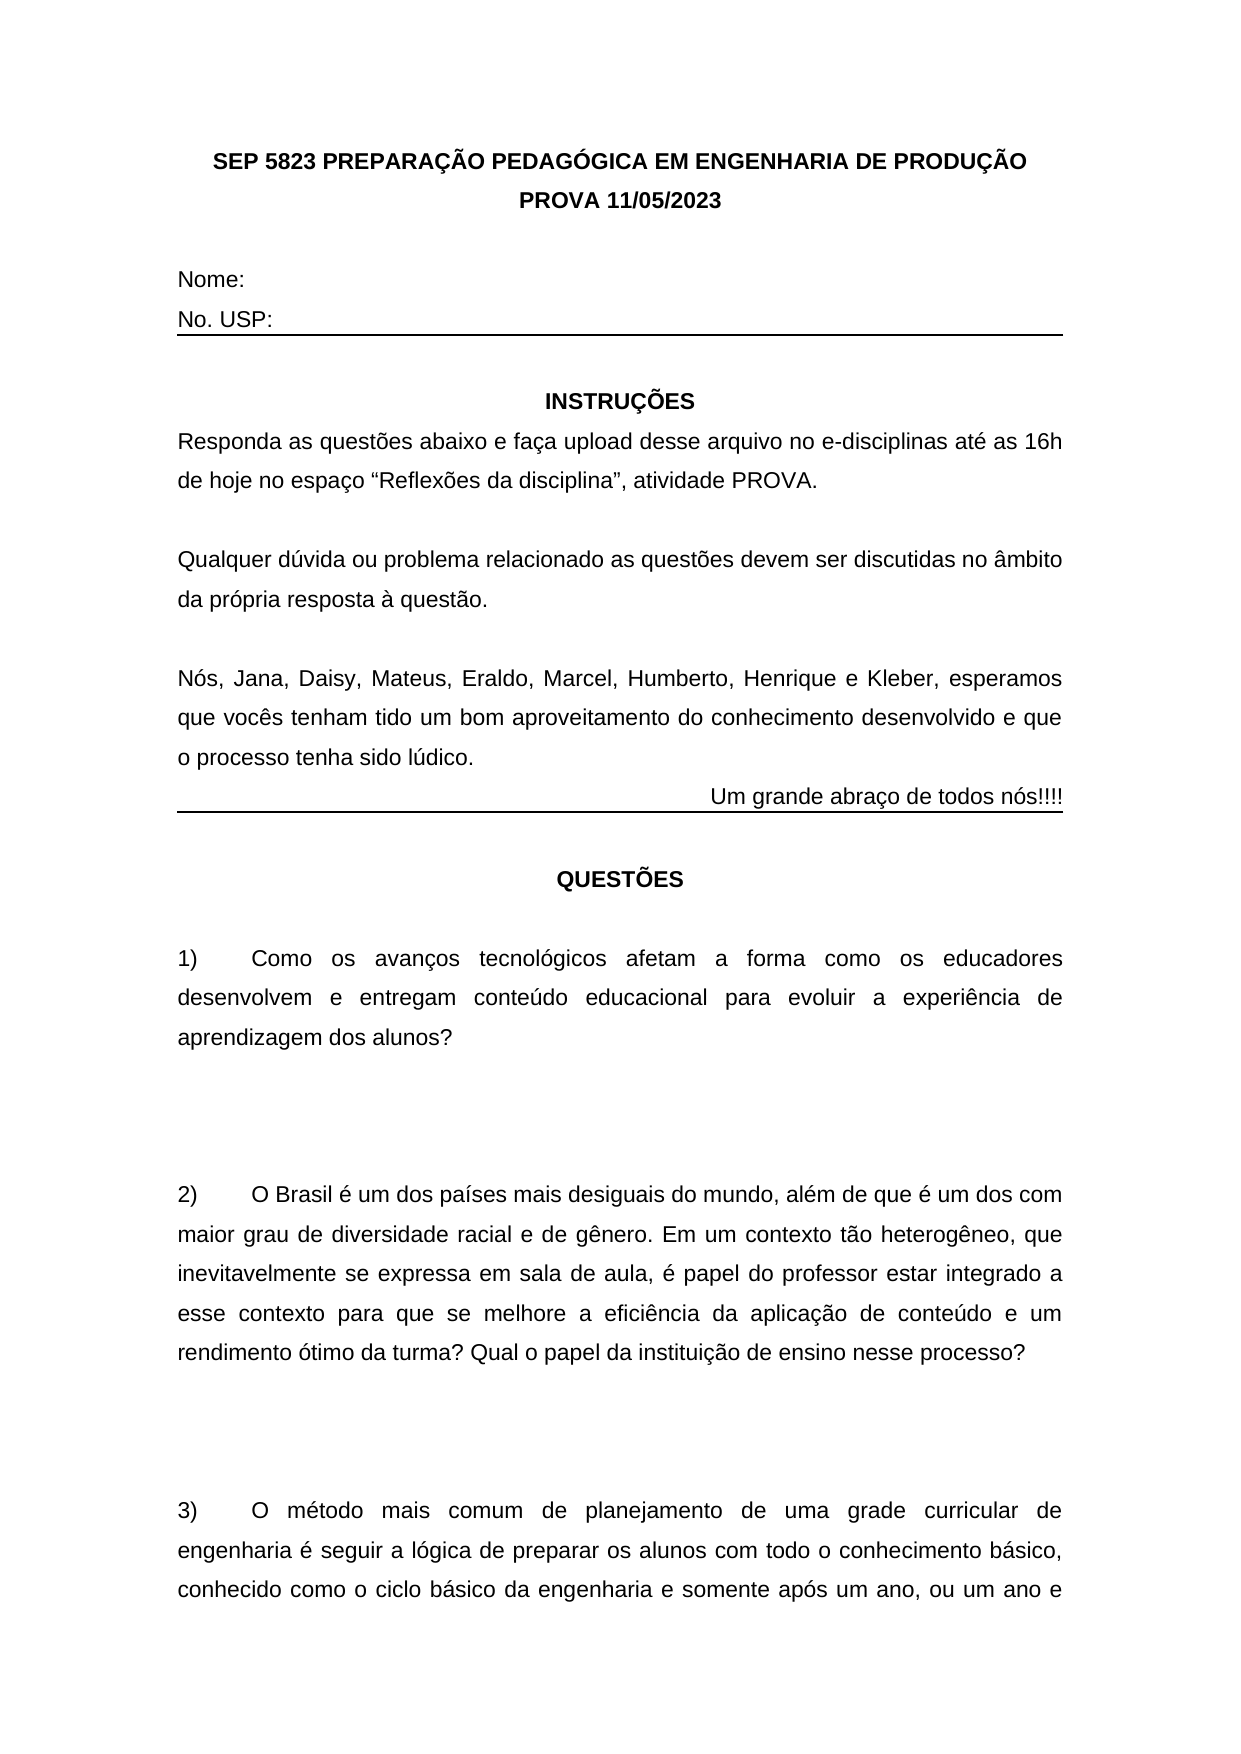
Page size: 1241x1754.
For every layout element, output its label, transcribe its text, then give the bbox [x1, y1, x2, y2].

text Nome: [177, 266, 1063, 292]
text QUESTÕES [177, 866, 1063, 892]
list Qualquer dúvida ou problema relacionado as questões devem ser discutidas no âmbito da própria resposta à questão. [177, 546, 1063, 612]
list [177, 1497, 1063, 1602]
list Um grande abraço de todos nós!!!! [177, 783, 1063, 811]
list INSTRUÇÕES [177, 388, 1063, 414]
text No. USP: [177, 306, 1063, 334]
list Responda as questões abaixo e faça upload desse arquivo no e-disciplinas até as 16h de hoje no espaço “Reflexões da disciplina”, atividade PROVA. [177, 428, 1063, 493]
list Como os avanços tecnológicos afetam a forma como os educadores desenvolvem e entregam conteúdo educacional para evoluir a experiência de aprendizagem dos alunos? [177, 944, 1063, 1050]
list O Brasil é um dos países mais desiguais do mundo, além de que é um dos com maior grau de diversidade racial e de gênero. Em um contexto tão heterogêneo, que inevitavelmente se expressa em sala de aula, é papel do professor estar integrado a esse contexto para que se melhore a eficiência da aplicação de conteúdo e um rendimento ótimo da turma? Qual o papel da instituição de ensino nesse processo? [177, 1181, 1063, 1366]
list Nós, Jana, Daisy, Mateus, Eraldo, Marcel, Humberto, Henrique e Kleber, esperamos que vocês tenham tido um bom aproveitamento do conhecimento desenvolvido e que o processo tenha sido lúdico. [177, 664, 1063, 770]
text SEP 5823 PREPARAÇÃO PEDAGÓGICA EM ENGENHARIA DE PRODUÇÃO [177, 148, 1063, 174]
text PROVA 11/05/2023 [177, 187, 1063, 213]
